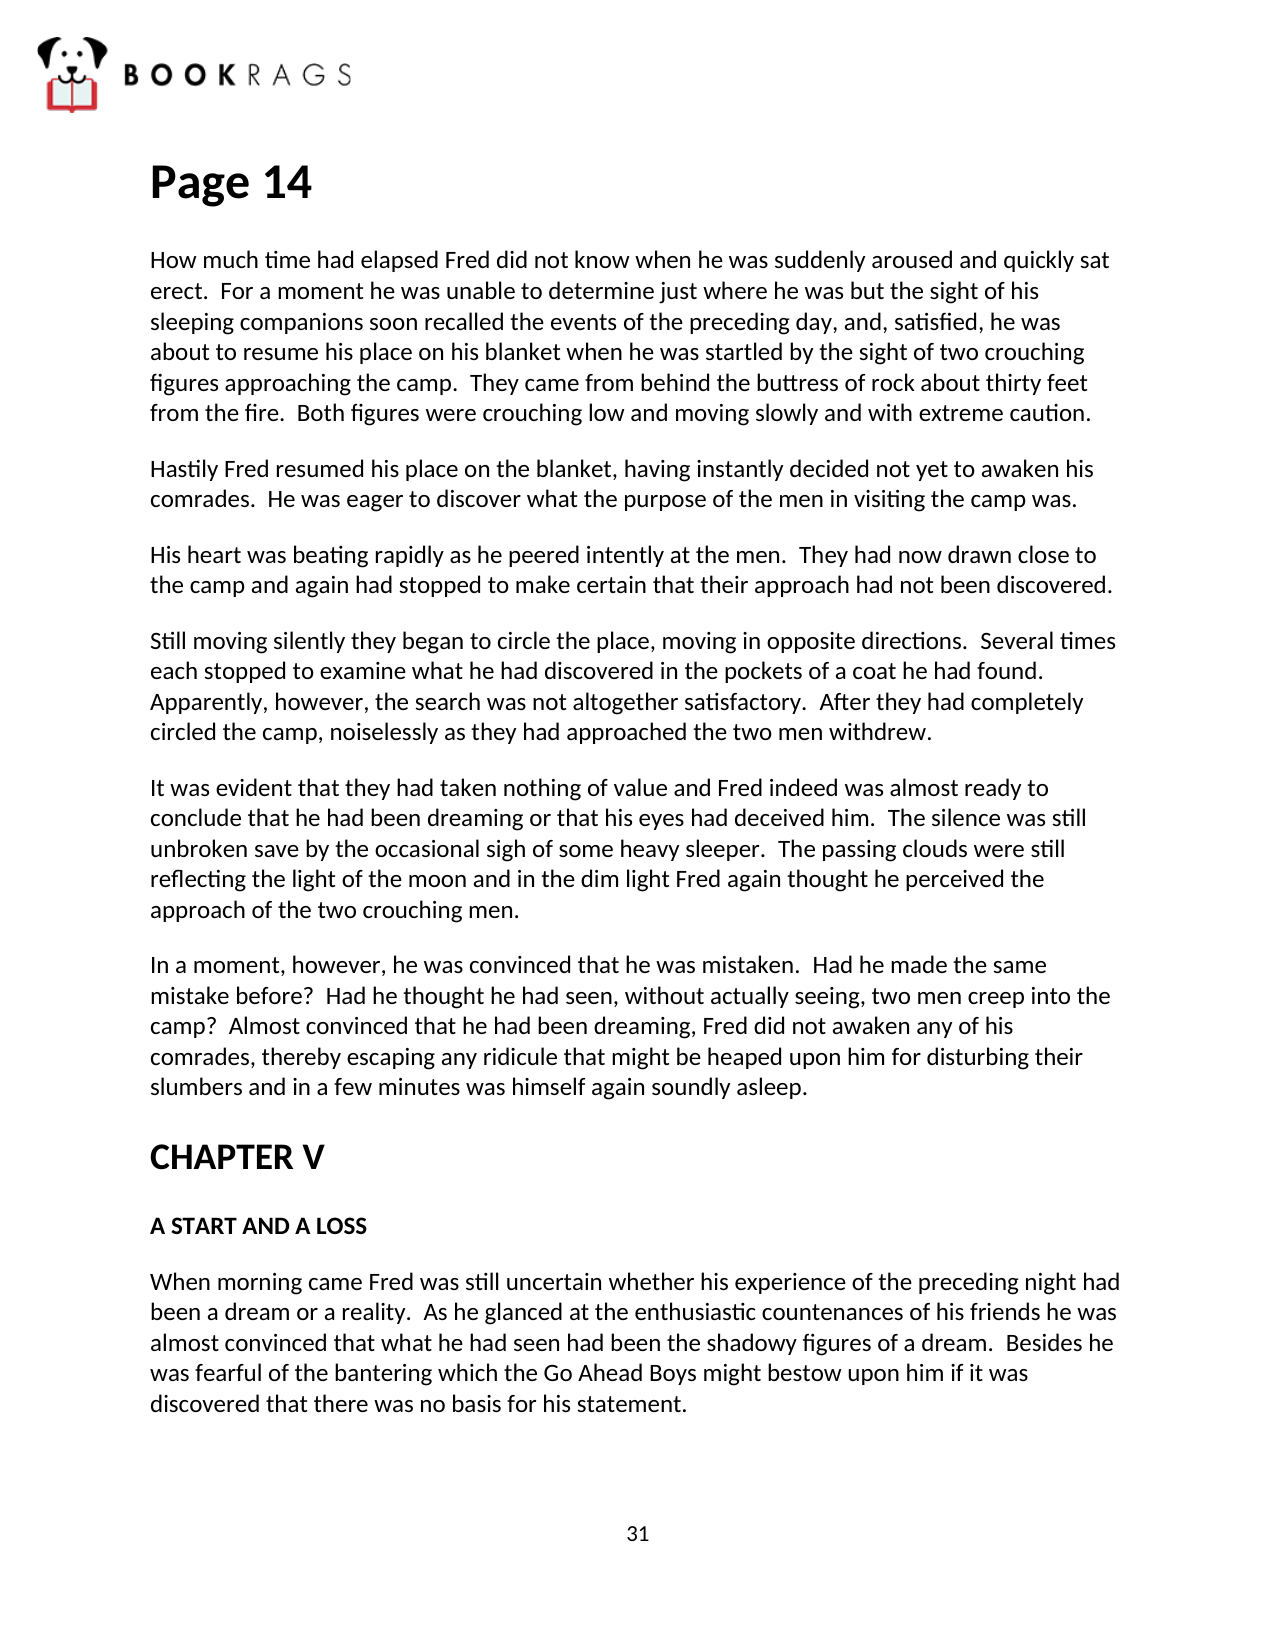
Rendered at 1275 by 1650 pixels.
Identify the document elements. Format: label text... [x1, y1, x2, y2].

text CHAPTER V [150, 1133, 1125, 1179]
text A START AND A LOSS [150, 1210, 1125, 1241]
text When morning came Fred was still uncertain whether his experience of the preceding night had been a dream or a reality. As he glanced at the enthusiastic countenances of his friends he was almost convinced that what he had seen had been the shadowy figures of a dream. Besides he was fearful of the bantering which the Go Ahead Boys might bestow upon him if it was discovered that there was no basis for his statement. [150, 1266, 1125, 1418]
text In a moment, however, he was convinced that he was mistaken. Had he made the same mistake before? Had he thought he had seen, without actually seeing, two men creep into the camp? Almost convinced that he had been dreaming, Fred did not awaken any of his comrades, thereby escaping any ridicule that might be heaped upon him for disturbing their slumbers and in a few minutes was himself again soundly asleep. [150, 949, 1125, 1102]
text Hastily Fred resumed his place on the blanket, having instantly decided not yet to awaken his comrades. He was eager to discover what the purpose of the men in visiting the camp was. [150, 453, 1125, 514]
text Page 14 [150, 150, 1125, 211]
text His heart was beating rapidly as he peered intently at the men. They had now drawn close to the camp and again had stopped to make certain that their approach had not been discovered. [150, 539, 1125, 600]
text It was evident that they had taken nothing of value and Fred indeed was almost ready to conclude that he had been dreaming or that his eyes had deceived him. The silence was still unbroken save by the occasional sigh of some heavy sleeper. The passing clouds were still reflecting the light of the moon and in the dim light Fred again thought he perceived the approach of the two crouching men. [150, 772, 1125, 924]
text How much time had elapsed Fred did not know when he was suddenly aroused and quickly sat erect. For a moment he was unable to determine just where he was but the sight of his sleeping companions soon recalled the events of the preceding day, and, satisfied, he was about to resume his place on his blanket when he was startled by the sight of two crouching figures approaching the camp. They came from behind the buttress of rock about thirty feet from the fire. Both figures were crouching low and moving slowly and with extreme caution. [150, 244, 1125, 428]
picture [37, 37, 351, 113]
text Still moving silently they began to circle the place, moving in opposite directions. Several times each stopped to examine what he had discovered in the pockets of a coat he had found. Apparently, however, the search was not altogether satisfactory. After they had completely circled the camp, noiselessly as they had approached the two men withdrew. [150, 625, 1125, 747]
